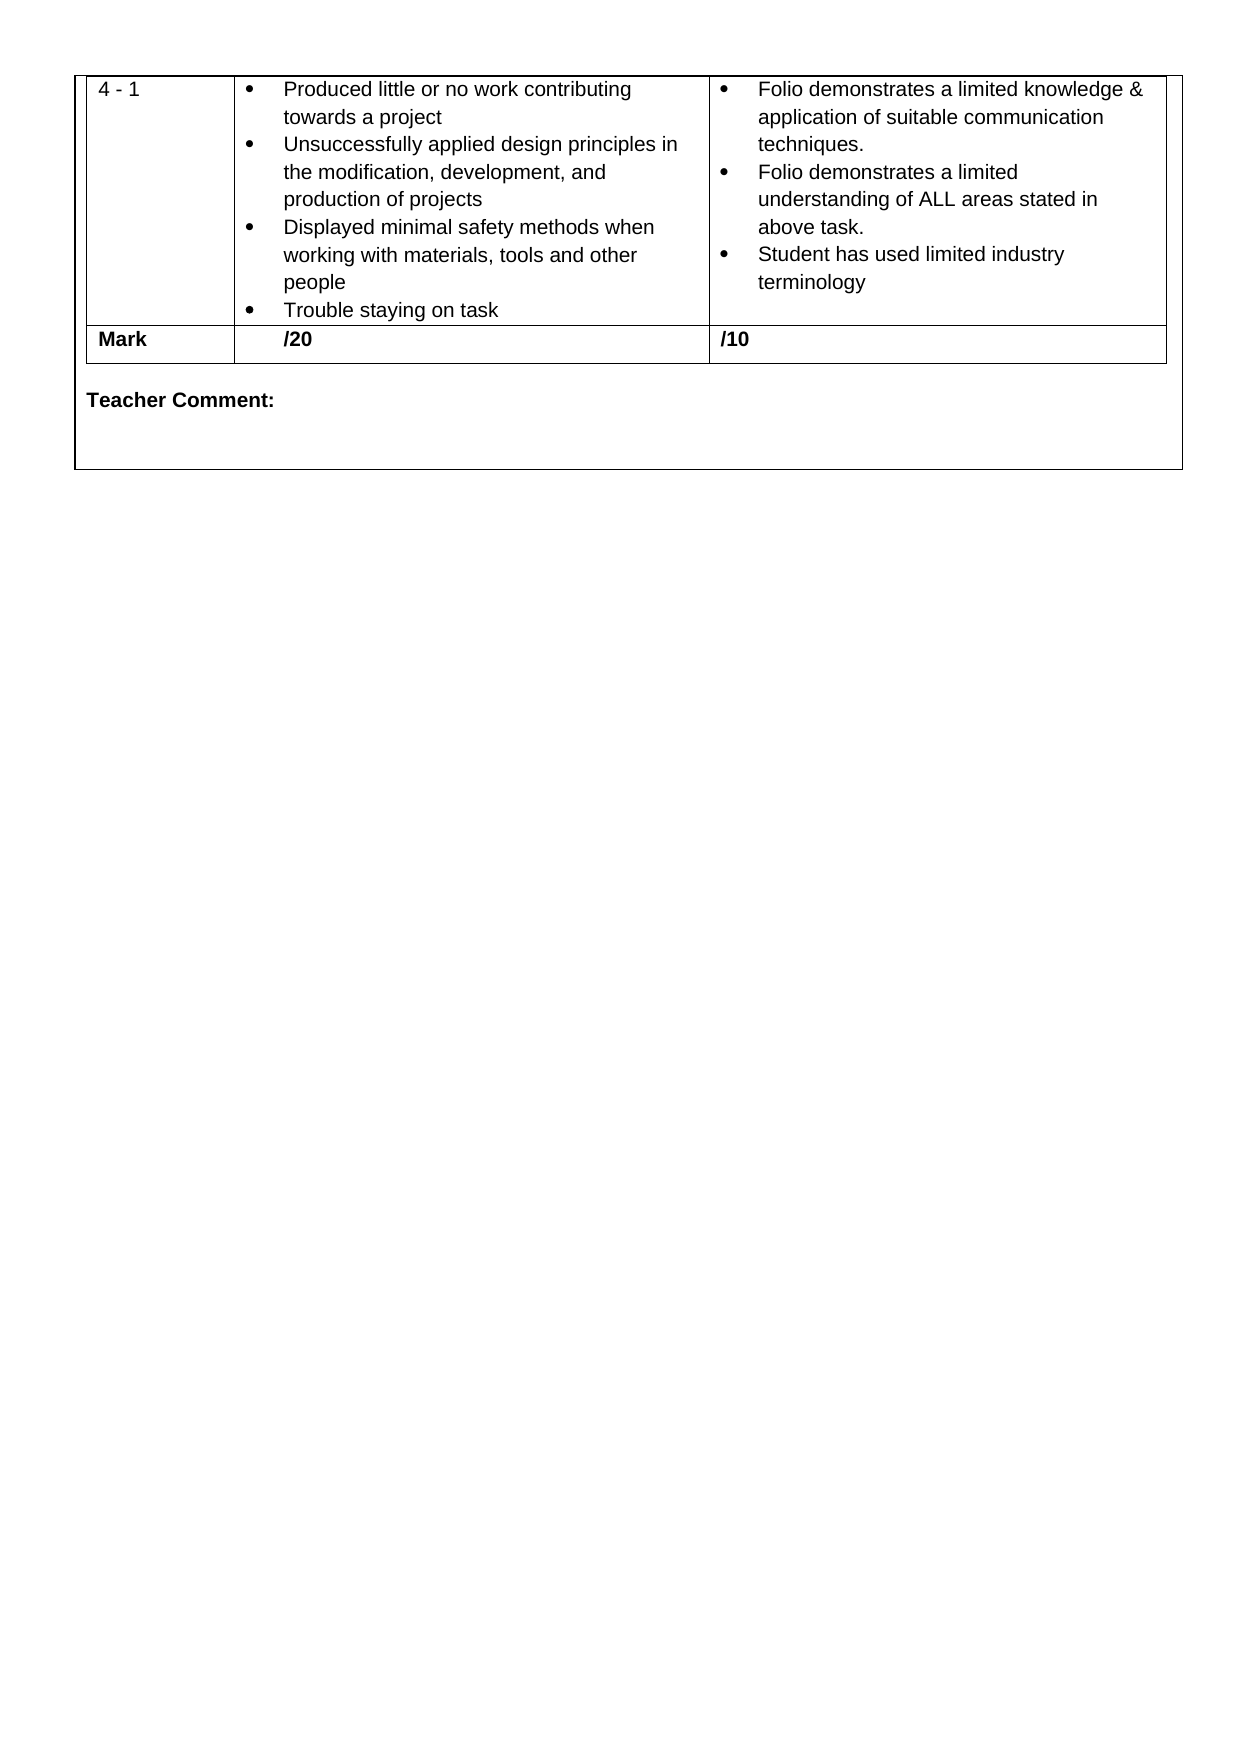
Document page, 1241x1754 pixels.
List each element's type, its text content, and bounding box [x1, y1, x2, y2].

table_cell MARKING CRITERIA: Teacher Comment: [76, 76, 1182, 469]
